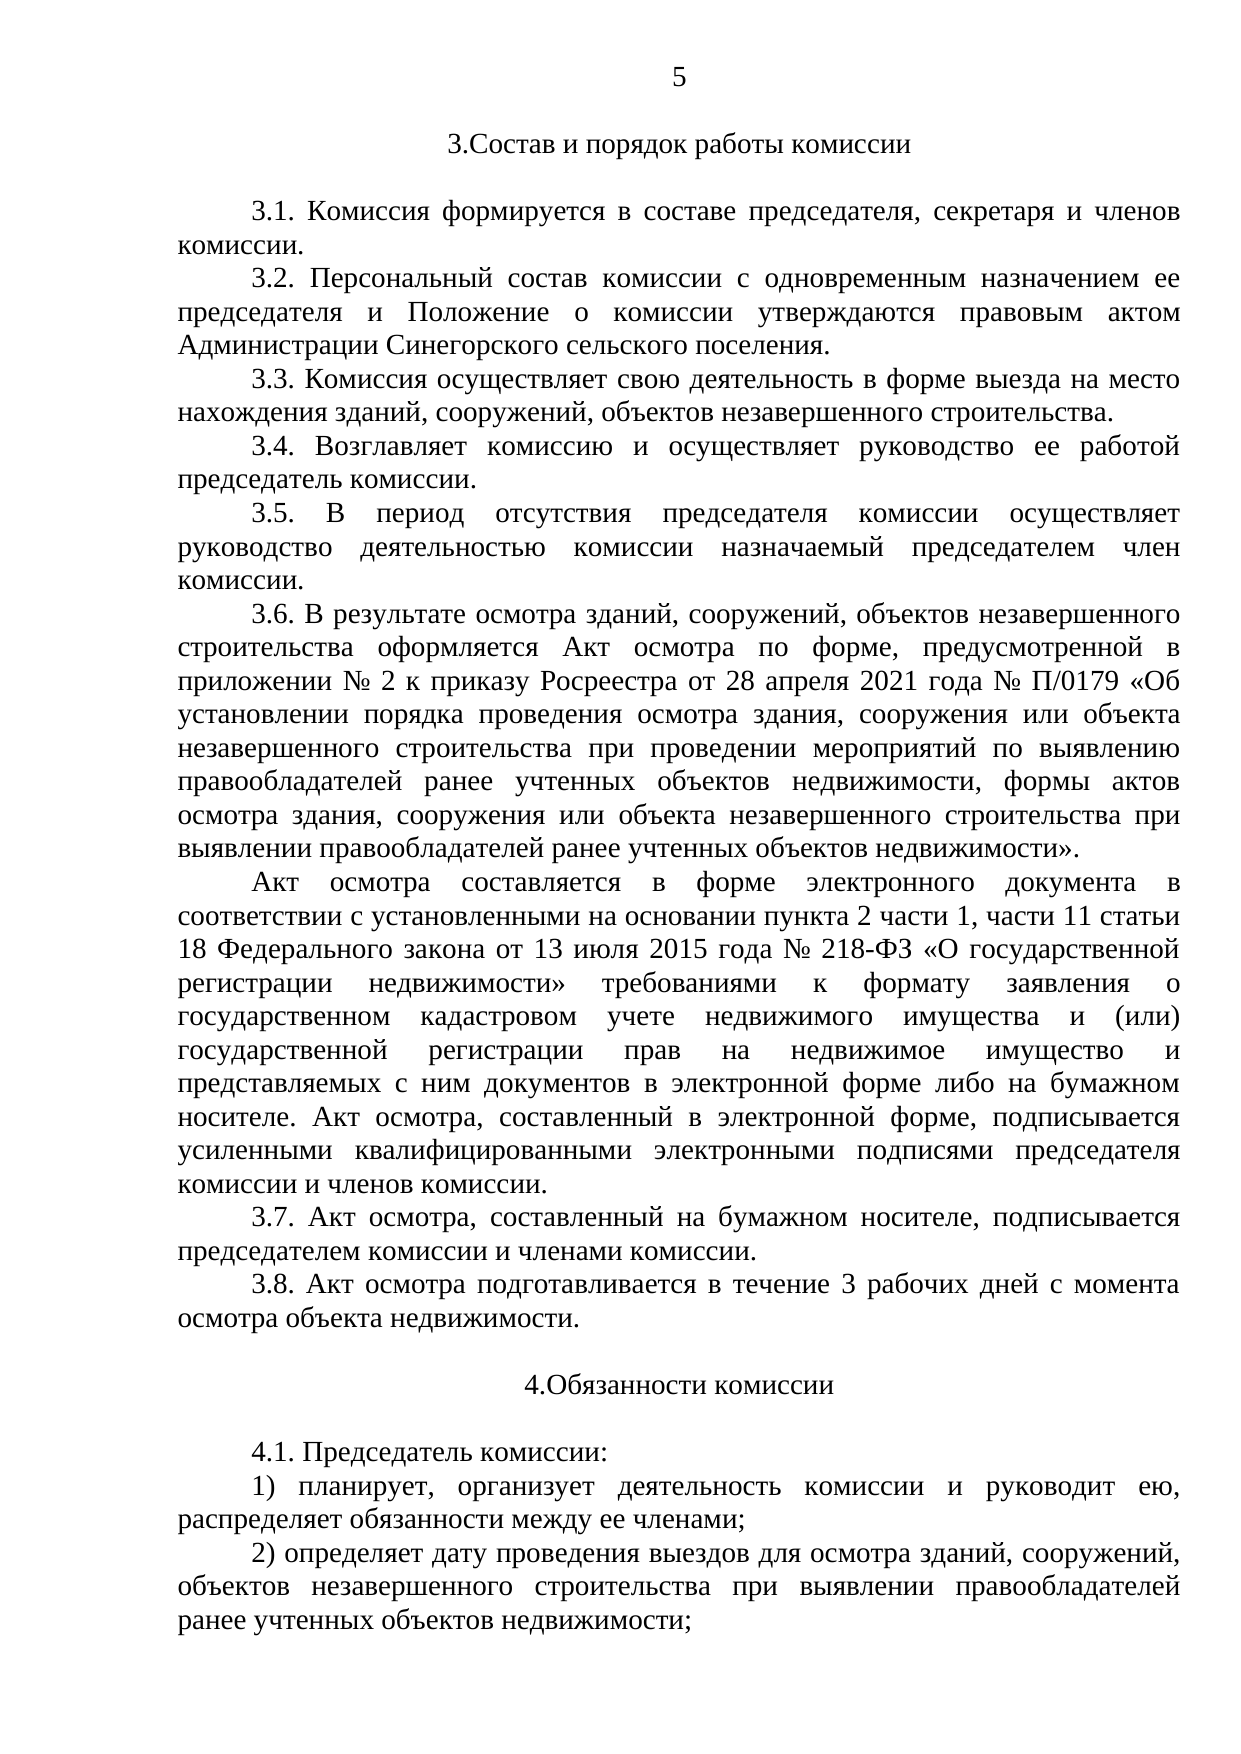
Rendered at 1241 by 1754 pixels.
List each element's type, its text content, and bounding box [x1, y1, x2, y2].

text 3.4. Возглавляет комиссию и осуществляет руководство ее работой председатель комиссии. [177, 428, 1181, 495]
text 3.5. В период отсутствия председателя комиссии осуществляет руководство деятельностью комиссии назначаемый председателем член комиссии. [177, 495, 1181, 596]
text 3.8. Акт осмотра подготавливается в течение 3 рабочих дней с момента осмотра объекта недвижимости. [177, 1267, 1181, 1334]
text 4.1. Председатель комиссии: [177, 1434, 1181, 1468]
text 3.1. Комиссия формируется в составе председателя, секретаря и членов комиссии. [177, 193, 1181, 260]
text 3.6. В результате осмотра зданий, сооружений, объектов незавершенного строительства оформляется Акт осмотра по форме, предусмотренной в приложении № 2 к приказу Росреестра от 28 апреля 2021 года № П/0179 «Об установлении порядка проведения осмотра здания, сооружения или объекта незавершенного строительства при проведении мероприятий по выявлению правообладателей ранее учтенных объектов недвижимости, формы актов осмотра здания, сооружения или объекта незавершенного строительства при выявлении правообладателей ранее учтенных объектов недвижимости». [177, 596, 1181, 864]
text 4.Обязанности комиссии [177, 1367, 1181, 1401]
text Акт осмотра составляется в форме электронного документа в соответствии с установленными на основании пункта 2 части 1, части 11 статьи 18 Федерального закона от 13 июля 2015 года № 218-ФЗ «О государственной регистрации недвижимости» требованиями к формату заявления о государственном кадастровом учете недвижимого имущества и (или) государственной регистрации прав на недвижимое имущество и представляемых с ним документов в электронной форме либо на бумажном носителе. Акт осмотра, составленный в электронной форме, подписывается усиленными квалифицированными электронными подписями председателя комиссии и членов комиссии. [177, 864, 1181, 1199]
text 3.2. Персональный состав комиссии с одновременным назначением ее председателя и Положение о комиссии утверждаются правовым актом Администрации Синегорского сельского поселения. [177, 260, 1181, 361]
text 3.7. Акт осмотра, составленный на бумажном носителе, подписывается председателем комиссии и членами комиссии. [177, 1199, 1181, 1267]
text 3.3. Комиссия осуществляет свою деятельность в форме выезда на место нахождения зданий, сооружений, объектов незавершенного строительства. [177, 361, 1181, 428]
text 1) планирует, организует деятельность комиссии и руководит ею, распределяет обязанности между ее членами; [177, 1468, 1181, 1535]
text 2) определяет дату проведения выездов для осмотра зданий, сооружений, объектов незавершенного строительства при выявлении правообладателей ранее учтенных объектов недвижимости; [177, 1535, 1181, 1636]
text 3.Состав и порядок работы комиссии [177, 126, 1181, 160]
